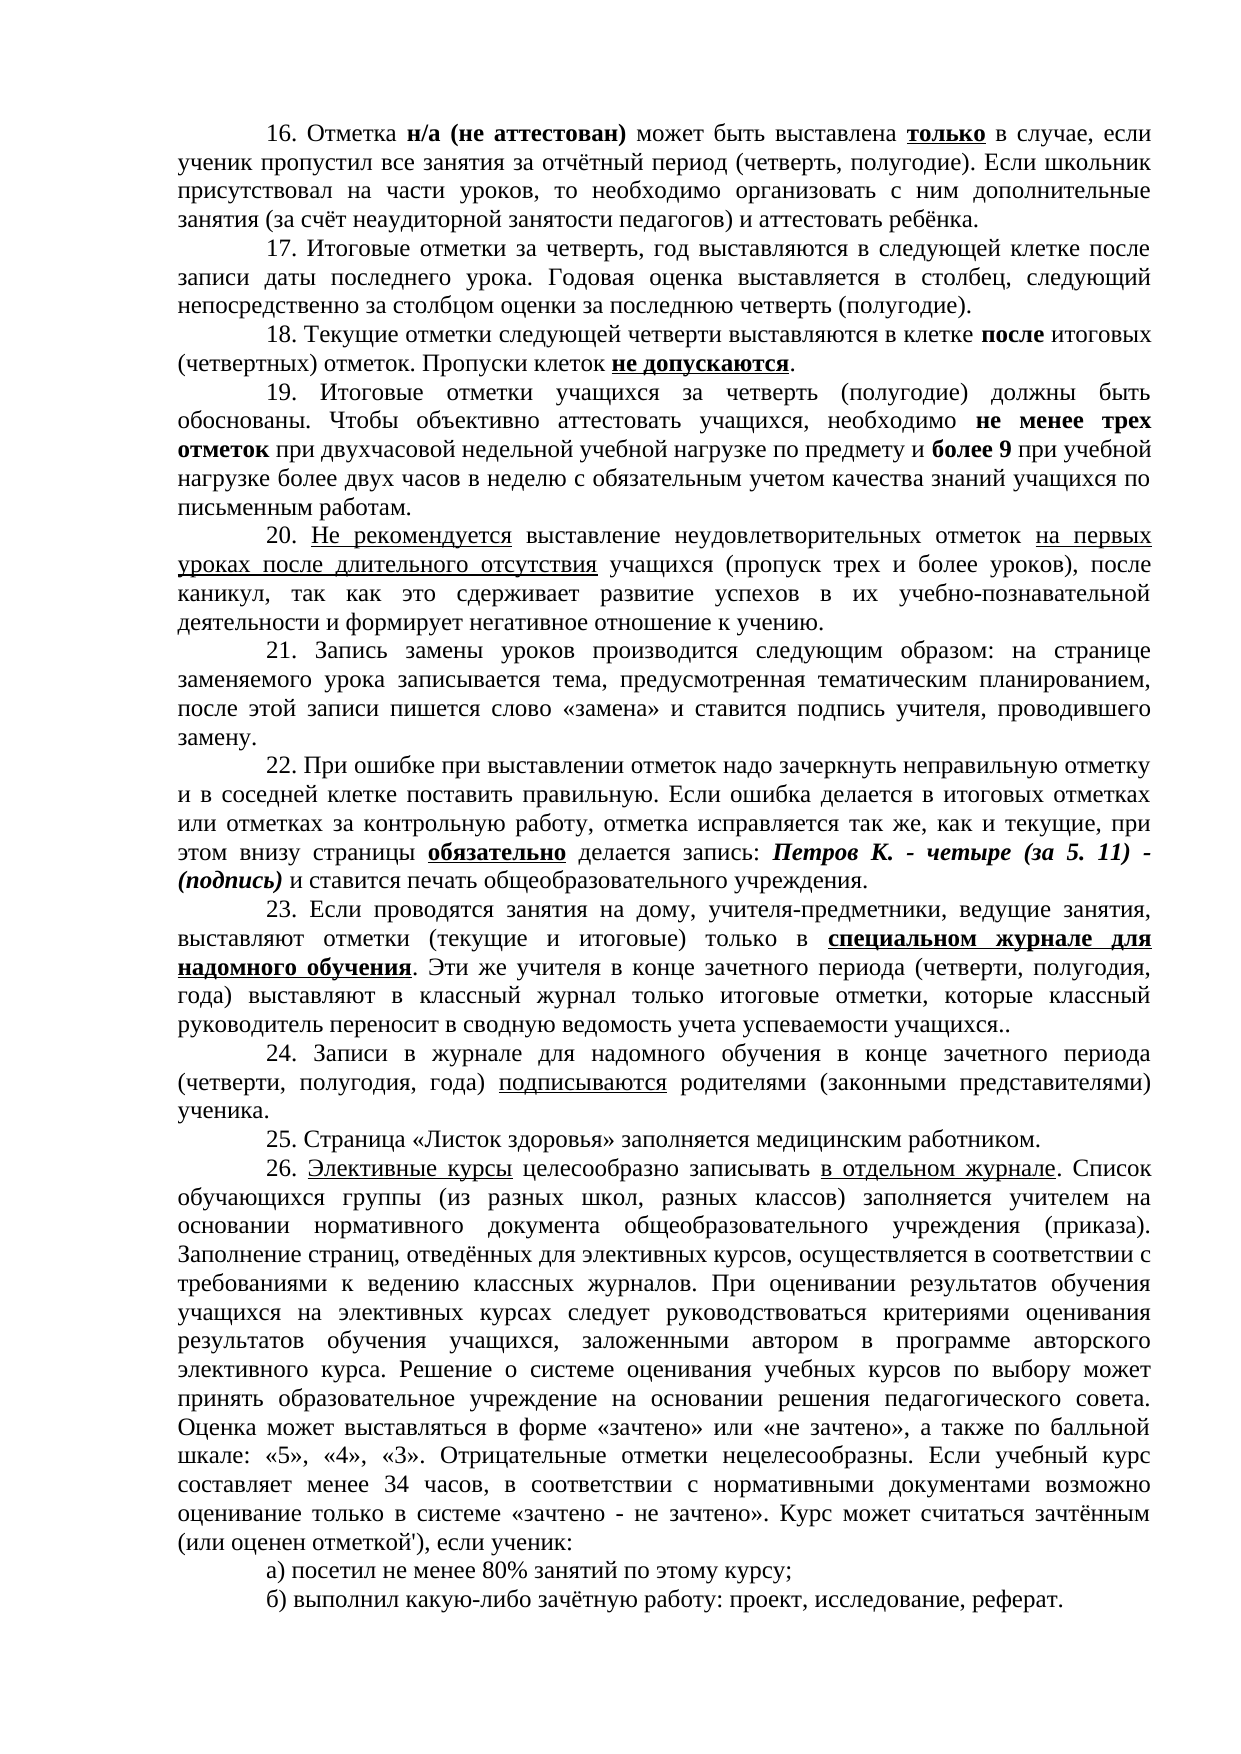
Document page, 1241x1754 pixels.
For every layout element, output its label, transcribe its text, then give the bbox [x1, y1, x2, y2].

text 21. Запись замены уроков производится следующим образом: на странице заменяемого урока записывается тема, предусмотренная тематическим планированием, после этой записи пишется слово «замена» и ставится подпись учителя, проводившего замену. [177, 636, 1152, 751]
text 25. Страница «Листок здоровья» заполняется медицинским работником. [177, 1124, 1152, 1153]
text 24. Записи в журнале для надомного обучения в конце зачетного периода (четверти, полугодия, года) подписываются родителями (законными представителями) ученика. [177, 1038, 1152, 1124]
text 16. Отметка н/а (не аттестован) может быть выставлена только в случае, если ученик пропустил все занятия за отчётный период (четверть, полугодие). Если школьник присутствовал на части уроков, то необходимо организовать с ним дополнительные занятия (за счёт неаудиторной занятости педагогов) и аттестовать ребёнка. [177, 118, 1152, 233]
text 26. Элективные курсы целесообразно записывать в отдельном журнале. Список обучающихся группы (из разных школ, разных классов) заполняется учителем на основании нормативного документа общеобразовательного учреждения (приказа). Заполнение страниц, отведённых для элективных курсов, осуществляется в соответствии с требованиями к ведению классных журналов. При оценивании результатов обучения учащихся на элективных курсах следует руководствоваться критериями оценивания результатов обучения учащихся, заложенными автором в программе авторского элективного курса. Решение о системе оценивания учебных курсов по выбору может принять образовательное учреждение на основании решения педагогического совета. Оценка может выставляться в форме «зачтено» или «не зачтено», а также по балльной шкале: «5», «4», «3». Отрицательные отметки нецелесообразны. Если учебный курс составляет менее 34 часов, в соответствии с нормативными документами возможно оценивание только в системе «зачтено - не зачтено». Курс может считаться зачтённым (или оценен отметкой'), если ученик: [177, 1153, 1152, 1556]
text б) выполнил какую-либо зачётную работу: проект, исследование, реферат. [177, 1584, 1152, 1613]
text 17. Итоговые отметки за четверть, год выставляются в следующей клетке после записи даты последнего урока. Годовая оценка выставляется в столбец, следующий непосредственно за столбцом оценки за последнюю четверть (полугодие). [177, 233, 1152, 319]
text а) посетил не менее 80% занятий по этому курсу; [177, 1556, 1152, 1584]
text 23. Если проводятся занятия на дому, учителя-предметники, ведущие занятия, выставляют отметки (текущие и итоговые) только в специальном журнале для надомного обучения. Эти же учителя в конце зачетного периода (четверти, полугодия, года) выставляют в классный журнал только итоговые отметки, которые классный руководитель переносит в сводную ведомость учета успеваемости учащихся.. [177, 894, 1152, 1038]
text 20. Не рекомендуется выставление неудовлетворительных отметок на первых уроках после длительного отсутствия учащихся (пропуск трех и более уроков), после каникул, так как это сдерживает развитие успехов в их учебно-познавательной деятельности и формирует негативное отношение к учению. [177, 521, 1152, 636]
text 18. Текущие отметки следующей четверти выставляются в клетке после итоговых (четвертных) отметок. Пропуски клеток не допускаются. [177, 319, 1152, 377]
text 19. Итоговые отметки учащихся за четверть (полугодие) должны быть обоснованы. Чтобы объективно аттестовать учащихся, необходимо не менее трех отметок при двухчасовой недельной учебной нагрузке по предмету и более 9 при учебной нагрузке более двух часов в неделю с обязательным учетом качества знаний учащихся по письменным работам. [177, 377, 1152, 521]
text 22. При ошибке при выставлении отметок надо зачеркнуть неправильную отметку и в соседней клетке поставить правильную. Если ошибка делается в итоговых отметках или отметках за контрольную работу, отметка исправляется так же, как и текущие, при этом внизу страницы обязательно делается запись: Петров К. - четыре (за 5. 11) - (подпись) и ставится печать общеобразовательного учреждения. [177, 751, 1152, 894]
